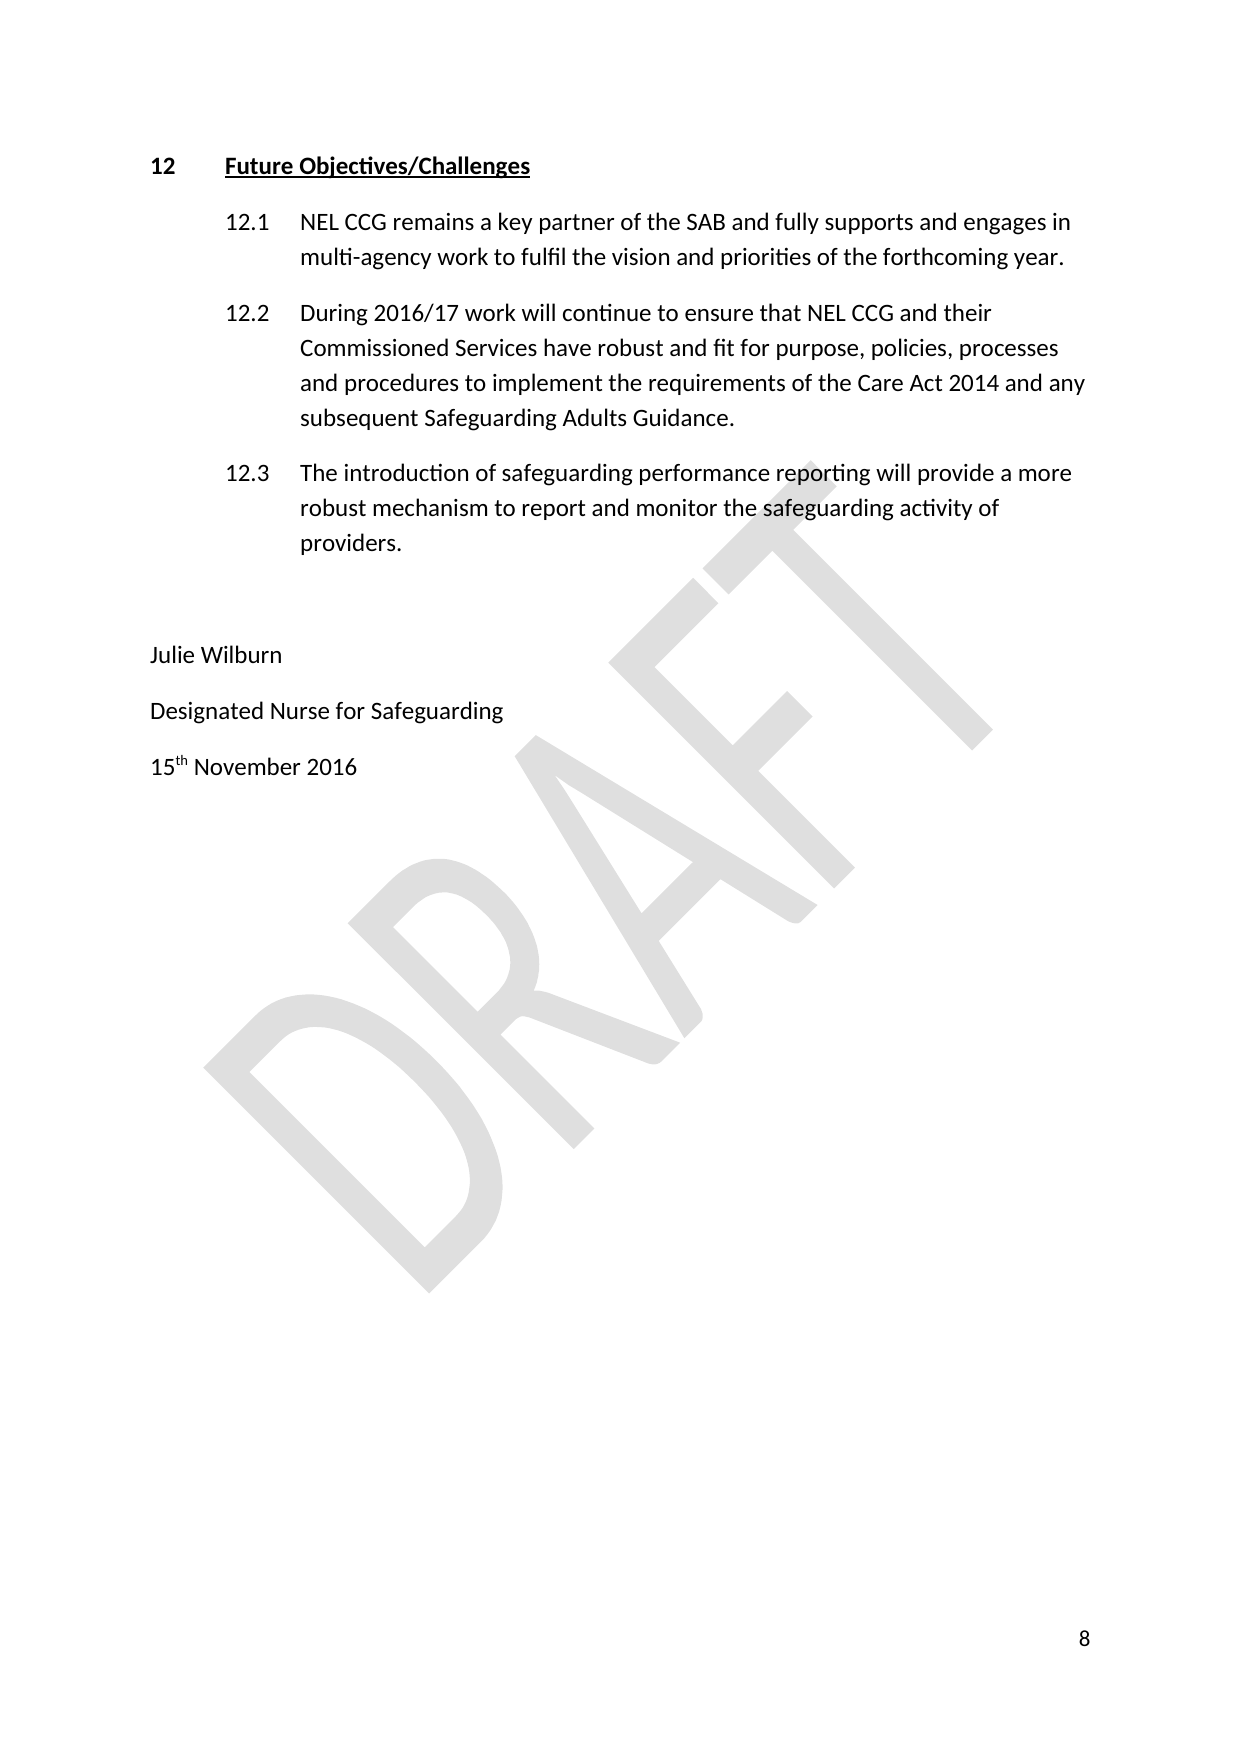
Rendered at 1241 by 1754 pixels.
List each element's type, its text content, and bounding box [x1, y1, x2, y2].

text 12 Future Objectives/Challenges [150, 150, 1090, 181]
text 15th November 2016 [150, 751, 1090, 781]
text 12.2 During 2016/17 work will continue to ensure that NEL CCG and their Commissioned Services have robust and fit for purpose, policies, processes and procedures to implement the requirements of the Care Act 2014 and any subsequent Safeguarding Adults Guidance. [225, 297, 1090, 432]
text Julie Wilburn [150, 639, 1090, 670]
text 12.1 NEL CCG remains a key partner of the SAB and fully supports and engages in multi-agency work to fulfil the vision and priorities of the forthcoming year. [225, 206, 1090, 271]
text Designated Nurse for Safeguarding [150, 695, 1090, 726]
text 12.3 The introduction of safeguarding performance reporting will provide a more robust mechanism to report and monitor the safeguarding activity of providers. [225, 457, 1090, 558]
